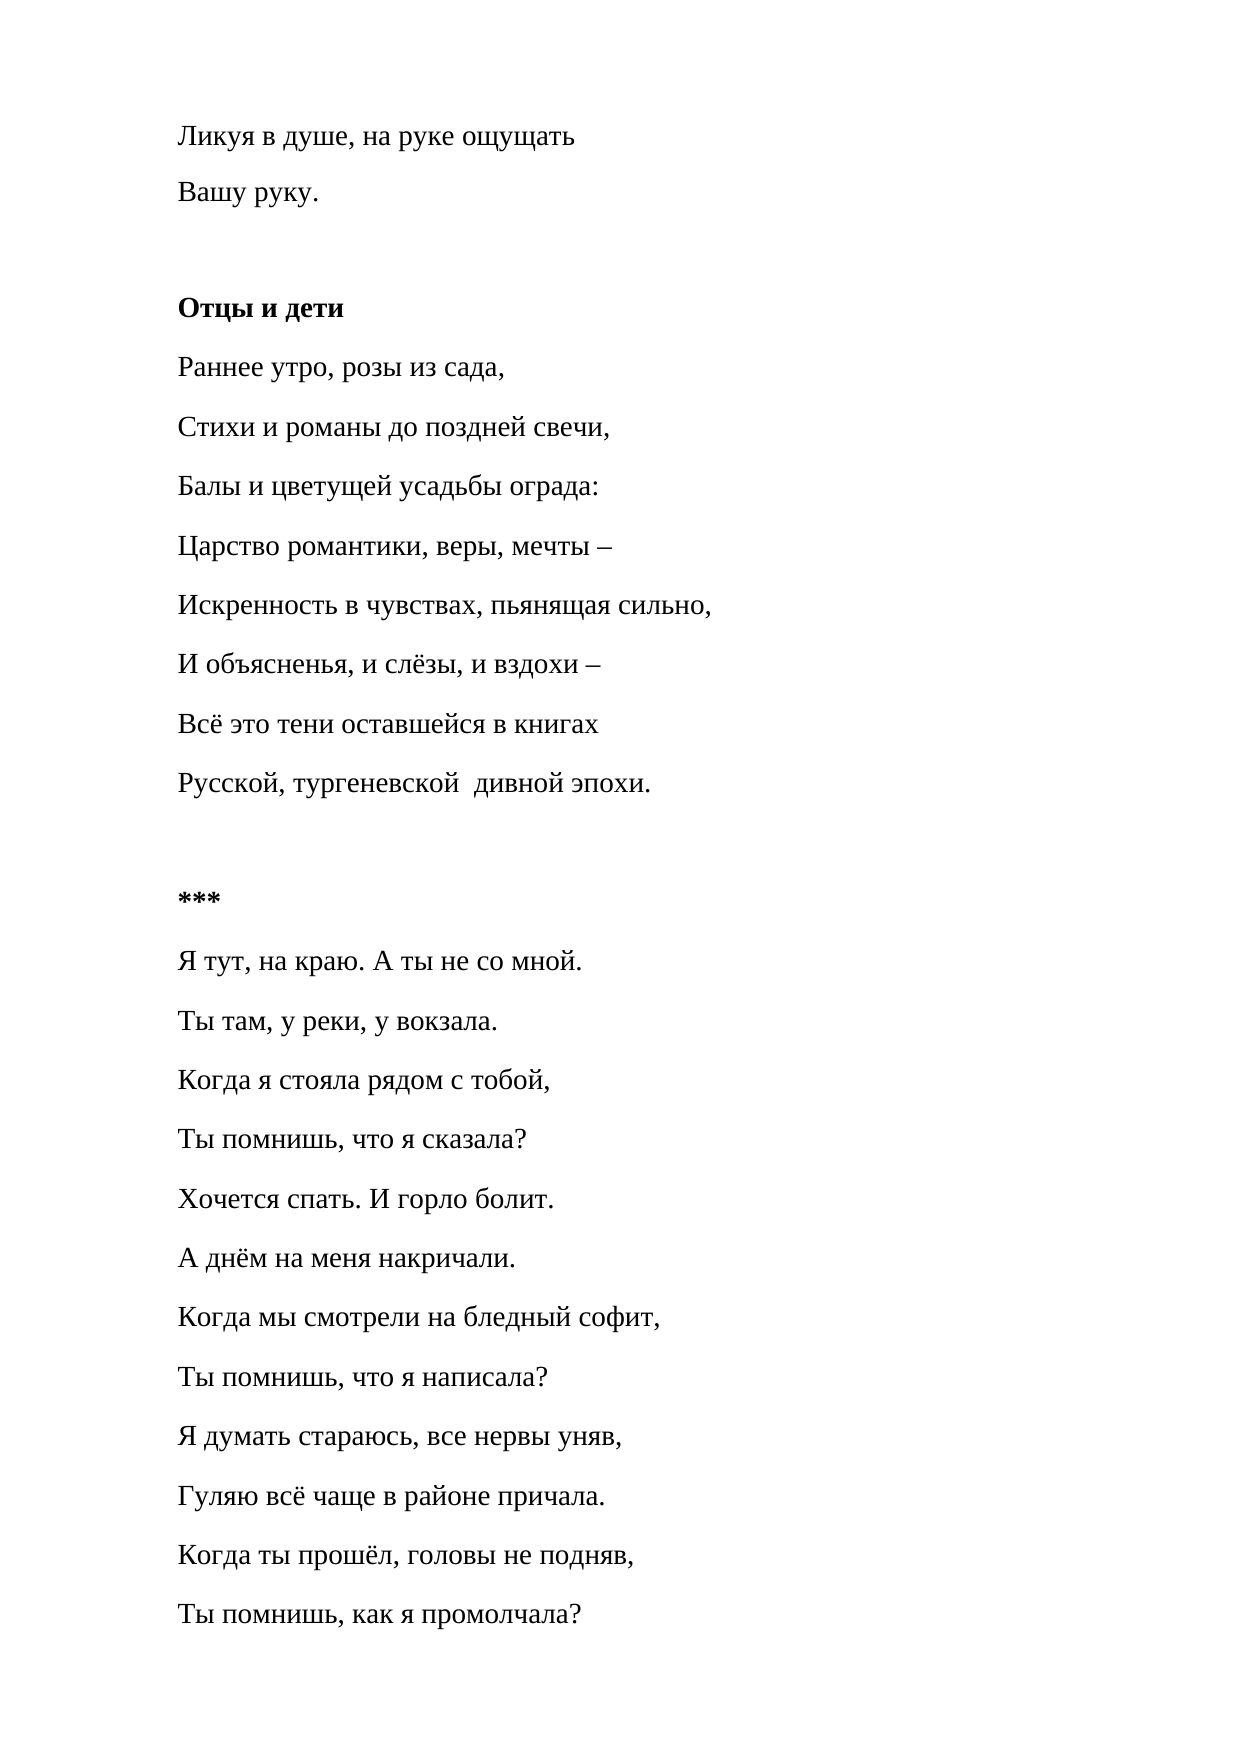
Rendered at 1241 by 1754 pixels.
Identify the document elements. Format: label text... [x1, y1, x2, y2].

text Когда ты прошёл, головы не подняв, [177, 1537, 1152, 1571]
text Гуляю всё чаще в районе причала. [177, 1478, 1152, 1511]
text Ты помнишь, что я сказала? [177, 1121, 1152, 1155]
text Я думать стараюсь, все нервы уняв, [177, 1418, 1152, 1452]
text Когда я стояла рядом с тобой, [177, 1062, 1152, 1096]
text Отцы и дети [177, 290, 1152, 324]
text Искренность в чувствах, пьянящая сильно, [177, 587, 1152, 621]
text Царство романтики, веры, мечты – [177, 528, 1152, 561]
text Ликуя в душе, на руке ощущать [177, 118, 1152, 152]
text Русской, тургеневской дивной эпохи. [177, 765, 1152, 799]
text Ты помнишь, как я промолчала? [177, 1596, 1152, 1630]
text Ты помнишь, что я написала? [177, 1359, 1152, 1392]
text Всё это тени оставшейся в книгах [177, 706, 1152, 739]
text А днём на меня накричали. [177, 1240, 1152, 1274]
text Хочется спать. И горло болит. [177, 1181, 1152, 1214]
text И объясненья, и слёзы, и вздохи – [177, 646, 1152, 680]
text Стихи и романы до поздней свечи, [177, 409, 1152, 442]
text Балы и цветущей усадьбы ограда: [177, 468, 1152, 502]
text *** [177, 884, 1152, 917]
text Ты там, у реки, у вокзала. [177, 1003, 1152, 1036]
text Раннее утро, розы из сада, [177, 349, 1152, 383]
text Вашу руку. [177, 174, 1152, 208]
text Когда мы смотрели на бледный софит, [177, 1299, 1152, 1333]
text Я тут, на краю. А ты не со мной. [177, 943, 1152, 977]
